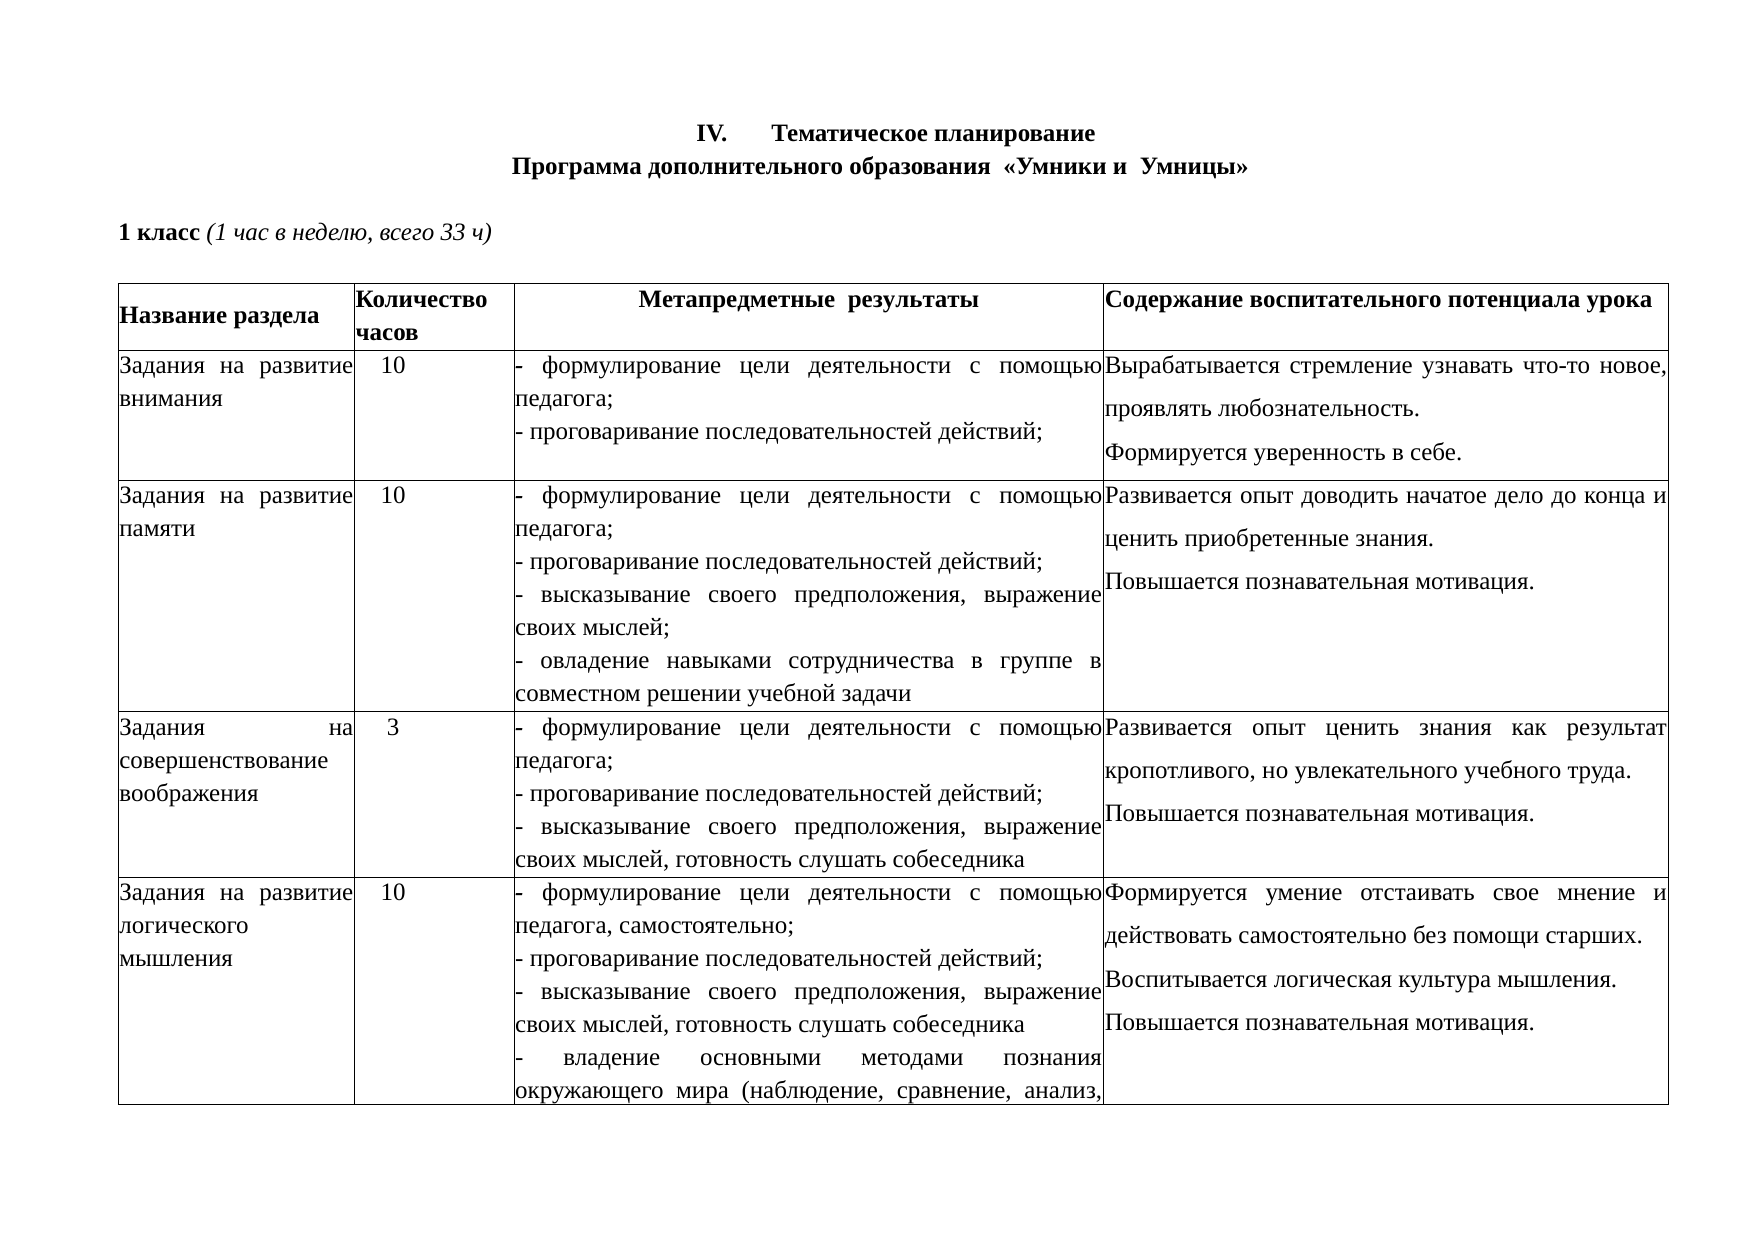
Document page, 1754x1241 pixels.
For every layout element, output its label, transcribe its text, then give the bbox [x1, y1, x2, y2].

table_cell 10 [355, 351, 514, 479]
text 1 класс (1 час в неделю, всего 33 ч) [118, 217, 1636, 246]
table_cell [119, 878, 354, 1104]
table_cell Задания на развитие памяти [119, 481, 354, 711]
table_cell - формулирование цели деятельности с помощью педагога; - проговаривание последовательностей действий; [515, 351, 1103, 479]
table_cell Задания на совершенствование воображения [119, 712, 354, 877]
table_header Количество часов [355, 284, 514, 350]
table_header Метапредметные результаты [515, 284, 1103, 350]
table_cell Развивается опыт доводить начатое дело до конца и ценить приобретенные знания. Повышается познавательная мотивация. [1104, 481, 1668, 711]
table_cell Развивается опыт ценить знания как результат кропотливого, но увлекательного учебного труда. Повышается познавательная мотивация. [1104, 712, 1668, 877]
table_cell Вырабатывается стремление узнавать что-то новое, проявлять любознательность. Формируется уверенность в себе. [1104, 351, 1668, 479]
table_cell 3 [355, 712, 514, 877]
table_cell - формулирование цели деятельности с помощью педагога; - проговаривание последовательностей действий; - высказывание своего предположения, выражение своих мыслей, готовность слушать собеседника [515, 712, 1103, 877]
table_cell 10 [355, 878, 514, 1104]
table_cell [1104, 878, 1668, 1104]
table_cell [515, 878, 1103, 1104]
table_cell Задания на развитие внимания [119, 351, 354, 479]
table_header Название раздела [119, 284, 354, 350]
table_header Содержание воспитательного потенциала урока [1104, 284, 1668, 350]
table_cell 10 [355, 481, 514, 711]
text Программа дополнительного образования «Умники и Умницы» [118, 151, 1636, 180]
list Тематическое планирование [156, 118, 1636, 147]
table_cell - формулирование цели деятельности с помощью педагога; - проговаривание последовательностей действий; - высказывание своего предположения, выражение своих мыслей; - овладение навыками сотрудничества в группе в совместном решении учебной задачи [515, 481, 1103, 711]
